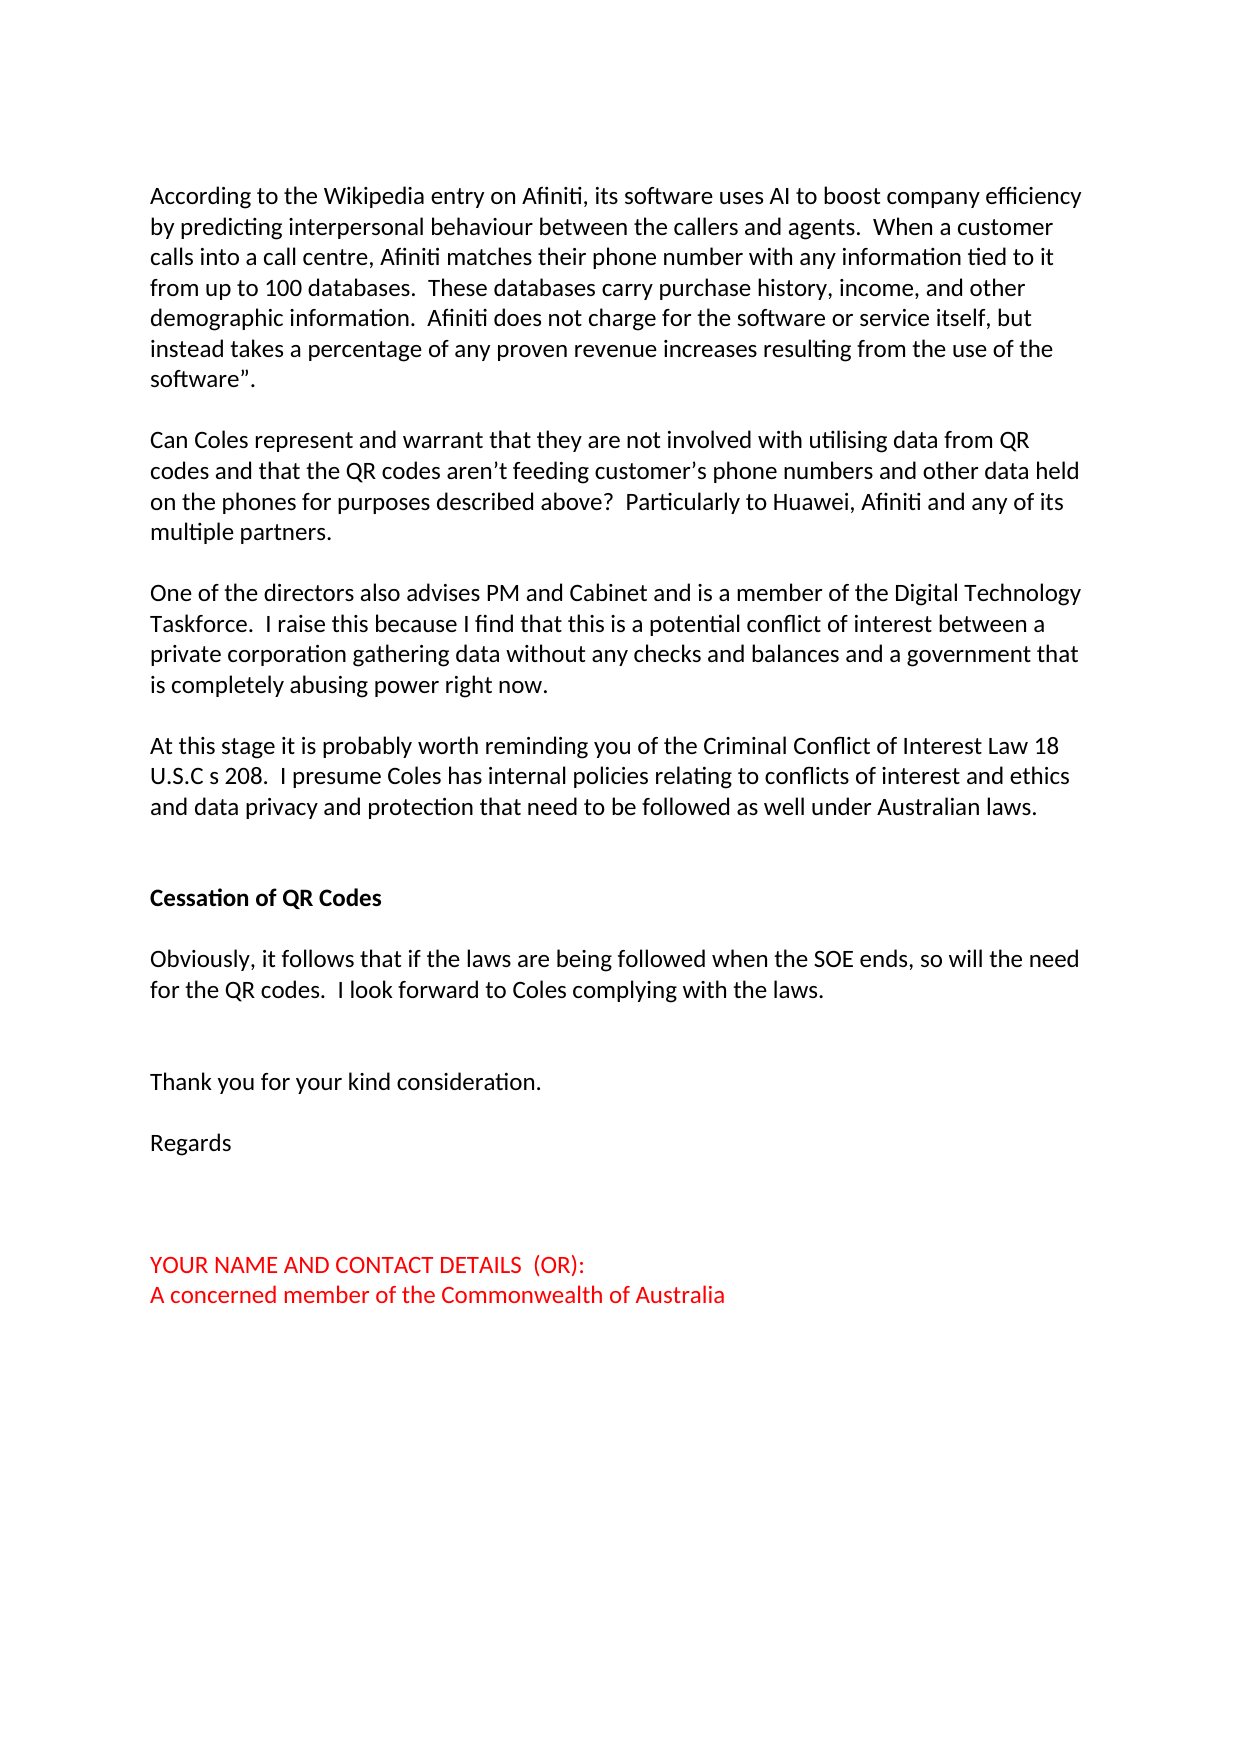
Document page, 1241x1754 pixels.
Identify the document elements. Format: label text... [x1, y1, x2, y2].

text A concerned member of the Commonwealth of Australia [150, 1279, 1090, 1310]
text According to the Wikipedia entry on Afiniti, its software uses AI to boost company efficiency by predicting interpersonal behaviour between the callers and agents. When a customer calls into a call centre, Afiniti matches their phone number with any information tied to it from up to 100 databases. These databases carry purchase history, income, and other demographic information. Afiniti does not charge for the software or service itself, but instead takes a percentage of any proven revenue increases resulting from the use of the software”. [150, 181, 1090, 394]
text One of the directors also advises PM and Cabinet and is a member of the Digital Technology Taskforce. I raise this because I find that this is a potential conflict of interest between a private corporation gathering data without any checks and balances and a government that is completely abusing power right now. [150, 577, 1090, 699]
text At this stage it is probably worth reminding you of the Criminal Conflict of Interest Law 18 U.S.C s 208. I presume Coles has internal policies relating to conflicts of interest and ethics and data privacy and protection that need to be followed as well under Australian laws. [150, 730, 1090, 821]
text Can Coles represent and warrant that they are not involved with utilising data from QR codes and that the QR codes aren’t feeding customer’s phone numbers and other data held on the phones for purposes described above? Particularly to Huawei, Afiniti and any of its multiple partners. [150, 425, 1090, 547]
text Obviously, it follows that if the laws are being followed when the SOE ends, so will the need for the QR codes. I look forward to Coles complying with the laws. [150, 943, 1090, 1004]
text YOUR NAME AND CONTACT DETAILS (OR): [150, 1249, 1090, 1279]
text Regards [150, 1127, 1090, 1157]
text Thank you for your kind consideration. [150, 1066, 1090, 1096]
text Cessation of QR Codes [150, 882, 1090, 913]
